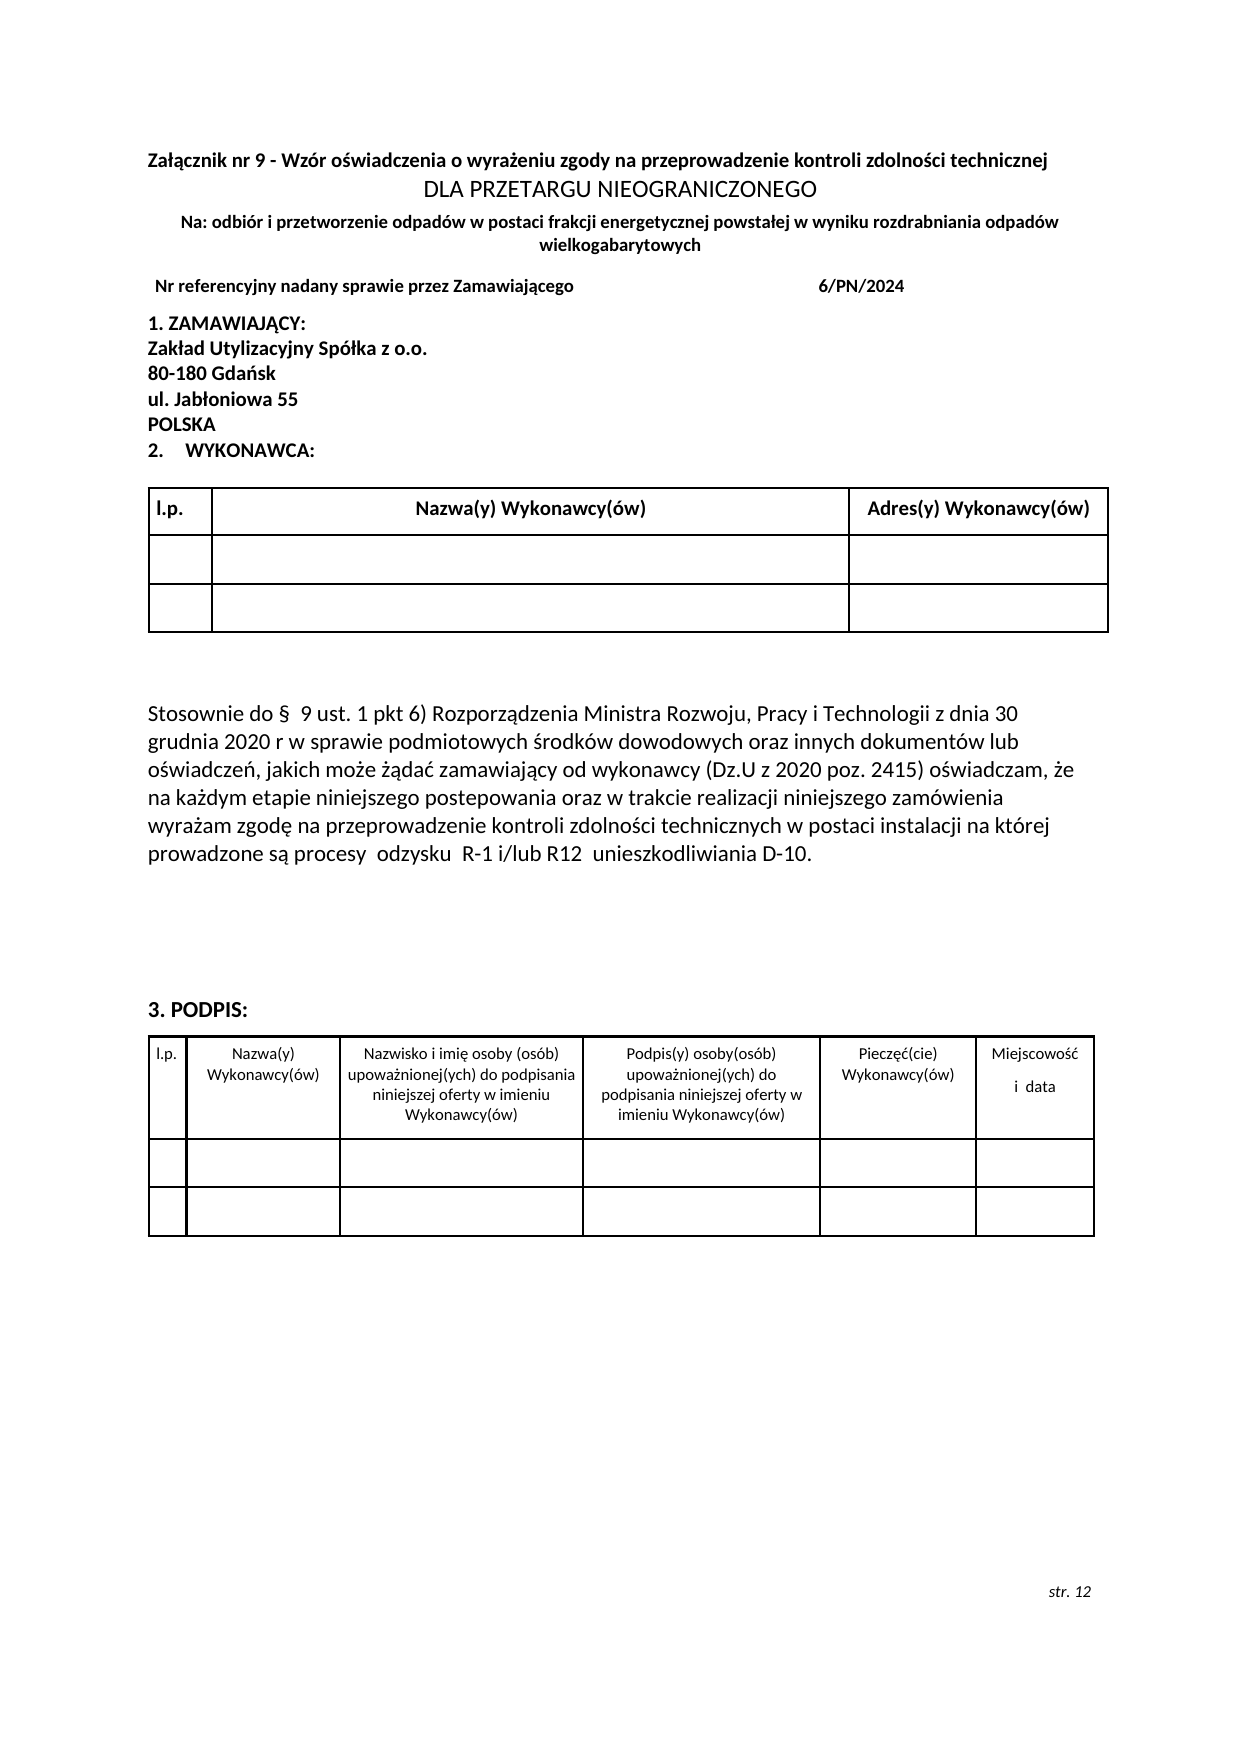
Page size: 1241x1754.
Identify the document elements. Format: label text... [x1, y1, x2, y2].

table_header Nazwa(y) Wykonawcy(ów) [188, 1038, 339, 1137]
table_cell [584, 1188, 819, 1235]
table_cell [150, 585, 211, 631]
table_cell [341, 1140, 582, 1186]
text Załącznik nr 9 - Wzór oświadczenia o wyrażeniu zgody na przeprowadzenie kontroli zdolności technicznej [148, 148, 1093, 173]
table_cell [188, 1140, 339, 1186]
table_header Pieczęć(cie) Wykonawcy(ów) [821, 1038, 975, 1137]
text 1. ZAMAWIAJĄCY: [148, 310, 1093, 335]
text 3. PODPIS: [148, 995, 1093, 1023]
table_header Adres(y) Wykonawcy(ów) [850, 489, 1107, 533]
text Zakład Utylizacyjny Spółka z o.o. [148, 335, 1093, 361]
table_cell [584, 1140, 819, 1186]
table_cell [150, 536, 211, 582]
table_cell [213, 585, 848, 631]
text ul. Jabłoniowa 55 [148, 386, 1093, 411]
text 80-180 Gdańsk [148, 361, 1093, 386]
table_header Podpis(y) osoby(osób) upoważnionej(ych) do podpisania niniejszej oferty w imieniu Wykonawcy(ów) [584, 1038, 819, 1137]
list Stosownie do § 9 ust. 1 pkt 6) Rozporządzenia Ministra Rozwoju, Pracy i Technologii z dnia 30 grudnia 2020 r w sprawie podmiotowych środków dowodowych oraz innych dokumentów lub oświadczeń, jakich może żądać zamawiający od wykonawcy (Dz.U z 2020 poz. 2415) oświadczam, że na każdym etapie niniejszego postepowania oraz w trakcie realizacji niniejszego zamówienia wyrażam zgodę na przeprowadzenie kontroli zdolności technicznych w postaci instalacji na której prowadzone są procesy odzysku R-1 i/lub R12 unieszkodliwiania D-10. [148, 699, 1093, 867]
text DLA PRZETARGU NIEOGRANICZONEGO [148, 173, 1093, 203]
table_cell [850, 585, 1107, 631]
table_header 6/PN/2024 [811, 268, 1107, 310]
table_cell [213, 536, 848, 582]
table_cell [150, 1188, 185, 1235]
table_cell [188, 1188, 339, 1235]
table_header Miejscowość i data [977, 1038, 1093, 1137]
text POLSKA [148, 411, 1093, 437]
table_header Nazwisko i imię osoby (osób) upoważnionej(ych) do podpisania niniejszej oferty w imieniu Wykonawcy(ów) [341, 1038, 582, 1137]
table_cell [977, 1188, 1093, 1235]
table_header Nr referencyjny nadany sprawie przez Zamawiającego [148, 268, 811, 310]
table_header Nazwa(y) Wykonawcy(ów) [213, 489, 848, 533]
table_cell [150, 1140, 185, 1186]
table_cell [821, 1188, 975, 1235]
list WYKONAWCA: [148, 437, 1093, 462]
table_cell [341, 1188, 582, 1235]
text Na: odbiór i przetworzenie odpadów w postaci frakcji energetycznej powstałej w wyniku rozdrabniania odpadów wielkogabarytowych [148, 210, 1093, 256]
table_header l.p. [150, 1038, 185, 1137]
table_cell [821, 1140, 975, 1186]
table_header l.p. [150, 489, 211, 533]
table_cell [977, 1140, 1093, 1186]
table_cell [850, 536, 1107, 582]
